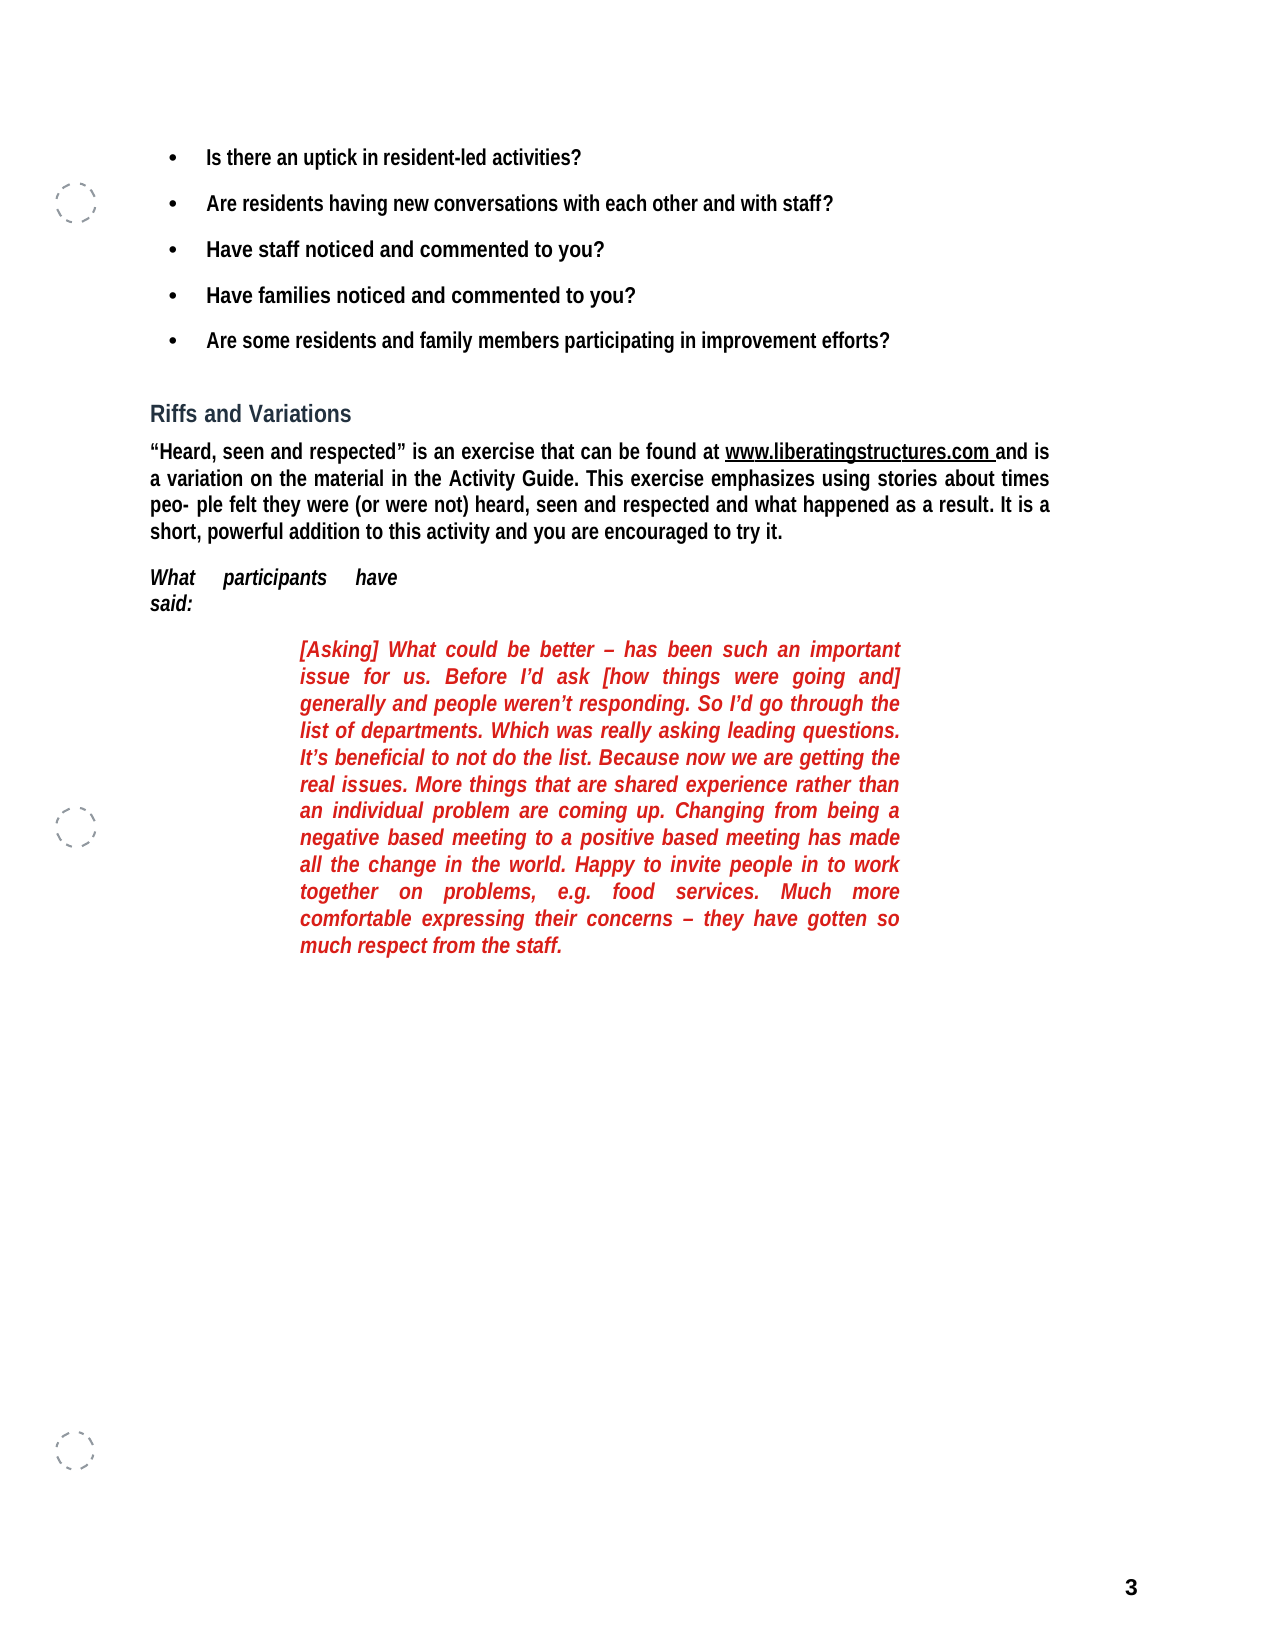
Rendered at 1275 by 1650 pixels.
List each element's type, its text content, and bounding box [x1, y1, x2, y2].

list Have staff noticed and commented to you? [169, 236, 1156, 262]
subtitle Riffs and Variations [150, 399, 351, 428]
list Are some residents and family members participating in improvement efforts? [169, 327, 1156, 354]
text [Asking] What could be better – has been such an important issue for us. Before I’d ask [how things were going and] generally and people weren’t responding. So I’d go through the list of departments. Which was really asking leading questions. It’s beneficial to not do the list. Because now we are getting the real issues. More things that are shared experience rather than an individual problem are coming up. Changing from being a negative based meeting to a positive based meeting has made all the change in the world. Happy to invite people in to work together on problems, e.g. food services. Much more comfortable expressing their concerns – they have gotten so much respect from the staff. [300, 636, 900, 958]
list Are residents having new conversations with each other and with staff? [169, 190, 1156, 216]
list Have families noticed and commented to you? [169, 282, 1156, 308]
text What participants have said: [150, 564, 397, 617]
list Is there an uptick in resident-led activities? [169, 144, 1156, 170]
text “Heard, seen and respected” is an exercise that can be found at www.liberatingstructures.com and is a variation on the material in the Activity Guide. This exercise emphasizes using stories about times peo- ple felt they were (or were not) heard, seen and respected and what happened as a result. It is a short, powerful addition to this activity and you are encouraged to try it. [150, 438, 1050, 545]
